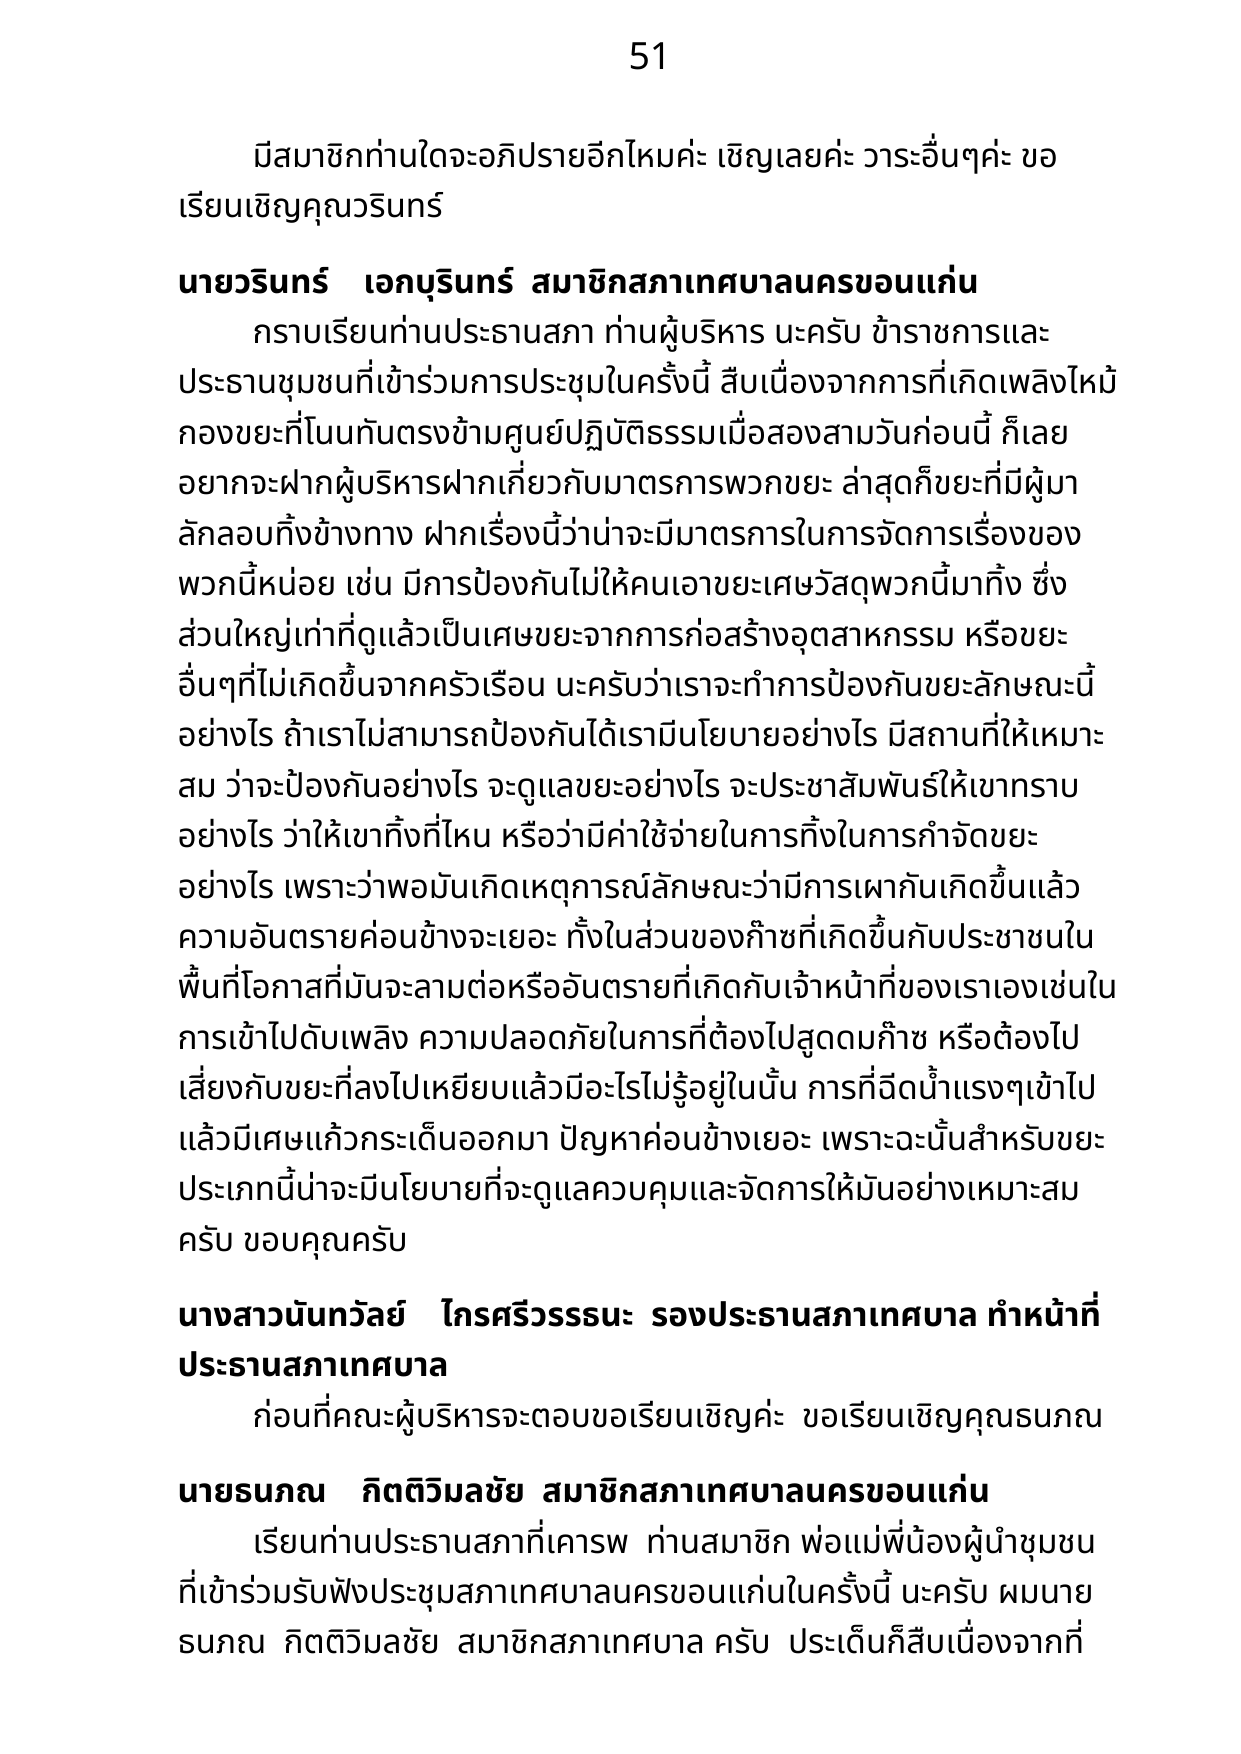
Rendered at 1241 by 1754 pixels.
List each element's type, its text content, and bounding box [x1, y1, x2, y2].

text มีสมาชิกท่านใดจะอภิปรายอีกไหมค่ะ เชิญเลยค่ะ วาระอื่นๆค่ะ ขอเรียนเชิญคุณวรินทร์ [177, 132, 1122, 233]
text กราบเรียนท่านประธานสภา ท่านผู้บริหาร นะครับ ข้าราชการและประธานชุมชนที่เข้าร่วมการประชุมในครั้งนี้ สืบเนื่องจากการที่เกิดเพลิงไหม้กองขยะที่โนนทันตรงข้ามศูนย์ปฏิบัติธรรมเมื่อสองสามวันก่อนนี้ ก็เลยอยากจะฝากผู้บริหารฝากเกี่ยวกับมาตรการพวกขยะ ล่าสุดก็ขยะที่มีผู้มาลักลอบทิ้งข้างทาง ฝากเรื่องนี้ว่าน่าจะมีมาตรการในการจัดการเรื่องของพวกนี้หน่อย เช่น มีการป้องกันไม่ให้คนเอาขยะเศษวัสดุพวกนี้มาทิ้ง ซึ่งส่วนใหญ่เท่าที่ดูแล้วเป็นเศษขยะจากการก่อสร้างอุตสาหกรรม หรือขยะอื่นๆที่ไม่เกิดขึ้นจากครัวเรือน นะครับว่าเราจะทำการป้องกันขยะลักษณะนี้อย่างไร ถ้าเราไม่สามารถป้องกันได้เรามีนโยบายอย่างไร มีสถานที่ให้เหมาะสม ว่าจะป้องกันอย่างไร จะดูแลขยะอย่างไร จะประชาสัมพันธ์ให้เขาทราบอย่างไร ว่าให้เขาทิ้งที่ไหน หรือว่ามีค่าใช้จ่ายในการทิ้งในการกำจัดขยะอย่างไร เพราะว่าพอมันเกิดเหตุการณ์ลักษณะว่ามีการเผากันเกิดขึ้นแล้ว ความอันตรายค่อนข้างจะเยอะ ทั้งในส่วนของก๊าซที่เกิดขึ้นกับประชาชนในพื้นที่โอกาสที่มันจะลามต่อหรืออันตรายที่เกิดกับเจ้าหน้าที่ของเราเองเช่นในการเข้าไปดับเพลิง ความปลอดภัยในการที่ต้องไปสูดดมก๊าซ หรือต้องไปเสี่ยงกับขยะที่ลงไปเหยียบแล้วมีอะไรไม่รู้อยู่ในนั้น การที่ฉีดน้ำแรงๆเข้าไปแล้วมีเศษแก้วกระเด็นออกมา ปัญหาค่อนข้างเยอะ เพราะฉะนั้นสำหรับขยะประเภทนี้น่าจะมีนโยบายที่จะดูแลควบคุมและจัดการให้มันอย่างเหมาะสมครับ ขอบคุณครับ [177, 308, 1122, 1266]
text ก่อนที่คณะผู้บริหารจะตอบขอเรียนเชิญค่ะ ขอเรียนเชิญคุณธนภณ [177, 1392, 1122, 1442]
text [177, 1518, 1122, 1669]
text นายธนภณ กิตติวิมลชัย สมาชิกสภาเทศบาลนครขอนแก่น [177, 1467, 1122, 1518]
text นางสาวนันทวัลย์ ไกรศรีวรรธนะ รองประธานสภาเทศบาล ทำหน้าที่ ประธานสภาเทศบาล [177, 1291, 1122, 1392]
text นายวรินทร์ เอกบุรินทร์ สมาชิกสภาเทศบาลนครขอนแก่น [177, 258, 1122, 308]
